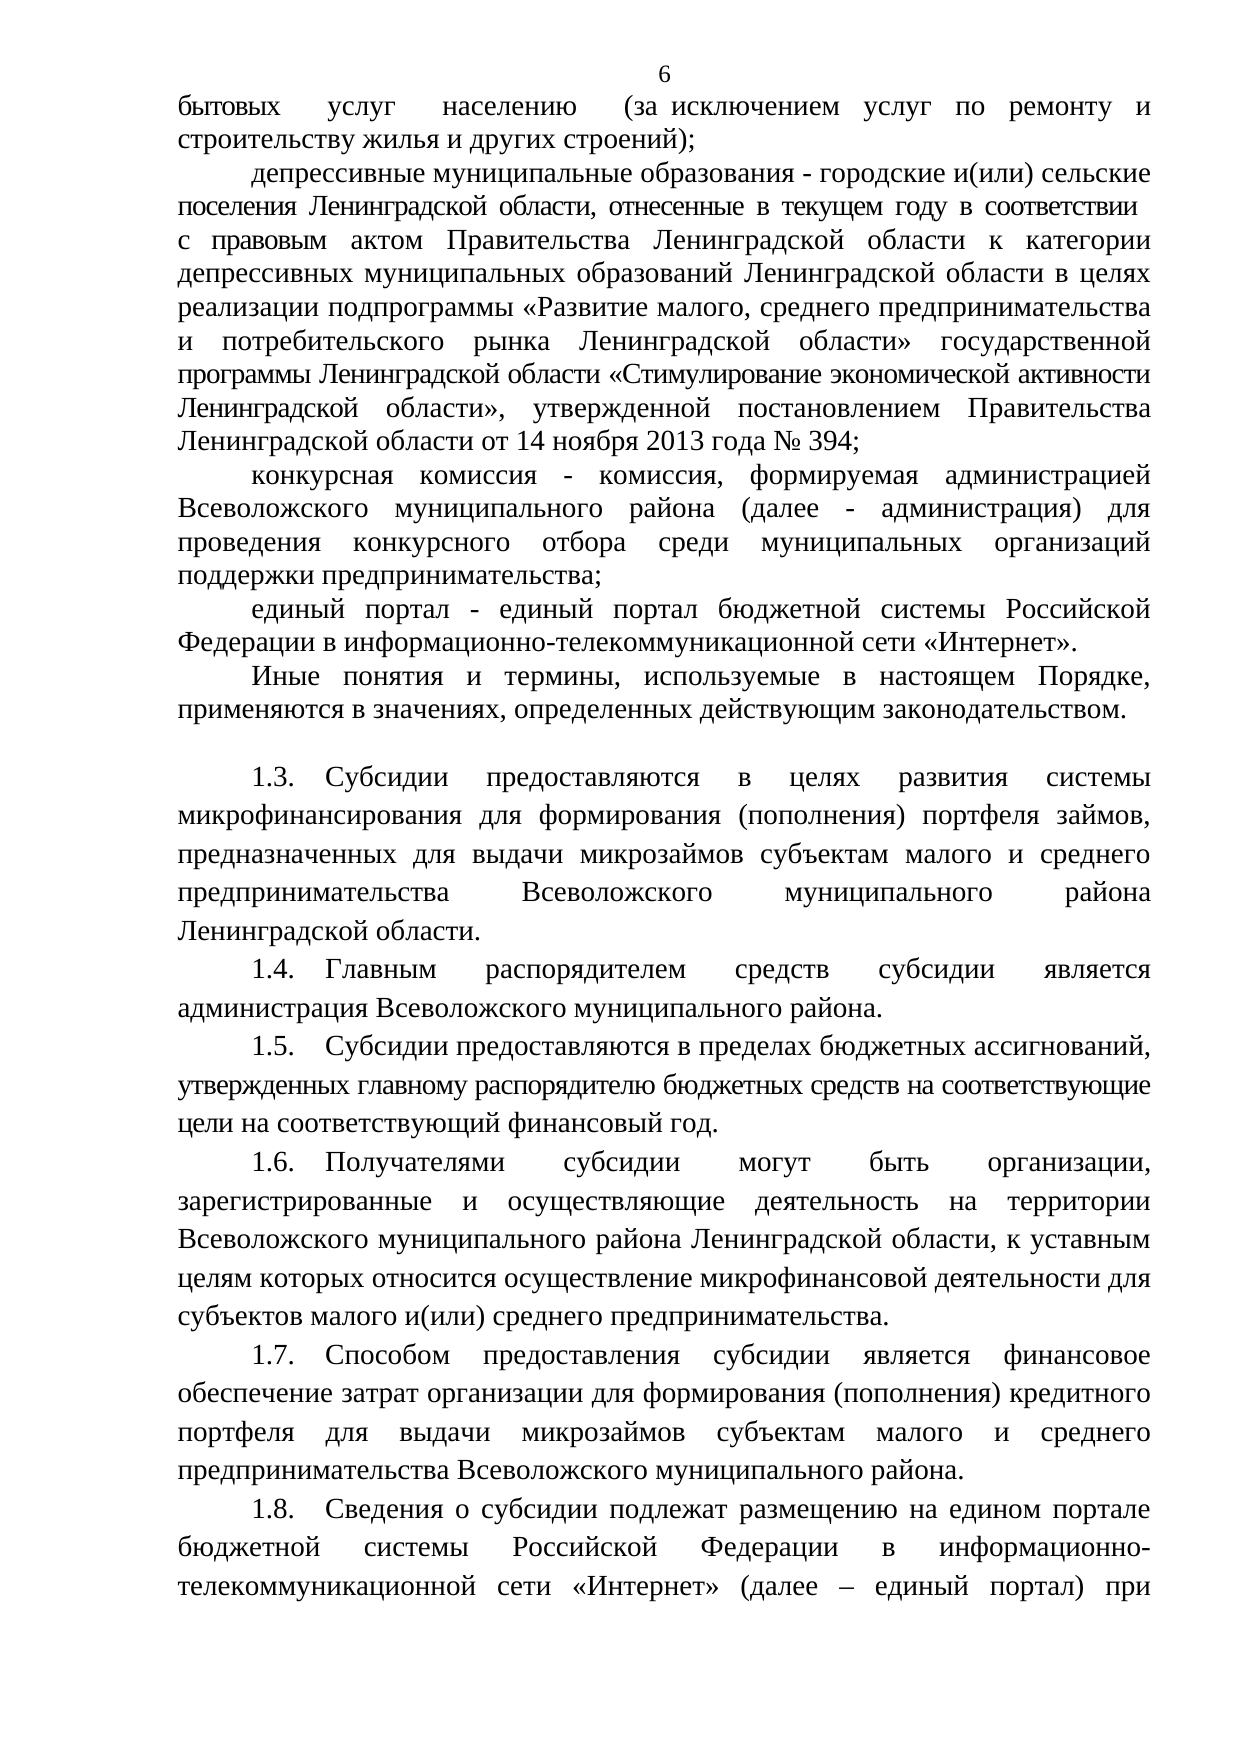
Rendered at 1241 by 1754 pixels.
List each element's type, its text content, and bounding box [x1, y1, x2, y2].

text Иные понятия и термины, используемые в настоящем Порядке, применяются в значениях, определенных действующим законодательством. [177, 658, 1152, 725]
list Субсидии предоставляются в пределах бюджетных ассигнований, утвержденных главному распорядителю бюджетных средств на соответствующие цели на соответствующий финансовый год. [177, 1028, 1152, 1139]
list Главным распорядителем средств субсидии является администрация Всеволожского муниципального района. [177, 951, 1152, 1023]
list Получателями субсидии могут быть организации, зарегистрированные и осуществляющие деятельность на территории Всеволожского муниципального района Ленинградской области, к уставным целям которых относится осуществление микрофинансовой деятельности для субъектов малого и(или) среднего предпринимательства. [177, 1144, 1152, 1332]
text единый портал - единый портал бюджетной системы Российской Федерации в информационно-телекоммуникационной сети «Интернет». [177, 591, 1152, 658]
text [177, 88, 1152, 155]
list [177, 1491, 1152, 1602]
text конкурсная комиссия - комиссия, формируемая администрацией Всеволожского муниципального района (далее - администрация) для проведения конкурсного отбора среди муниципальных организаций поддержки предпринимательства; [177, 457, 1152, 591]
list Субсидии предоставляются в целях развития системы микрофинансирования для формирования (пополнения) портфеля займов, предназначенных для выдачи микрозаймов субъектам малого и среднего предпринимательства Всеволожского муниципального района Ленинградской области. [177, 759, 1152, 946]
text депрессивные муниципальные образования - городские и(или) сельские поселения Ленинградской области, отнесенные в текущем году в соответствии с правовым актом Правительства Ленинградской области к категории депрессивных муниципальных образований Ленинградской области в целях реализации подпрограммы «Развитие малого, среднего предпринимательства и потребительского рынка Ленинградской области» государственной программы Ленинградской области «Стимулирование экономической активности Ленинградской области», утвержденной постановлением Правительства Ленинградской области от 14 ноября 2013 года № 394; [177, 155, 1152, 457]
list Способом предоставления субсидии является финансовое обеспечение затрат организации для формирования (пополнения) кредитного портфеля для выдачи микрозаймов субъектам малого и среднего предпринимательства Всеволожского муниципального района. [177, 1337, 1152, 1486]
